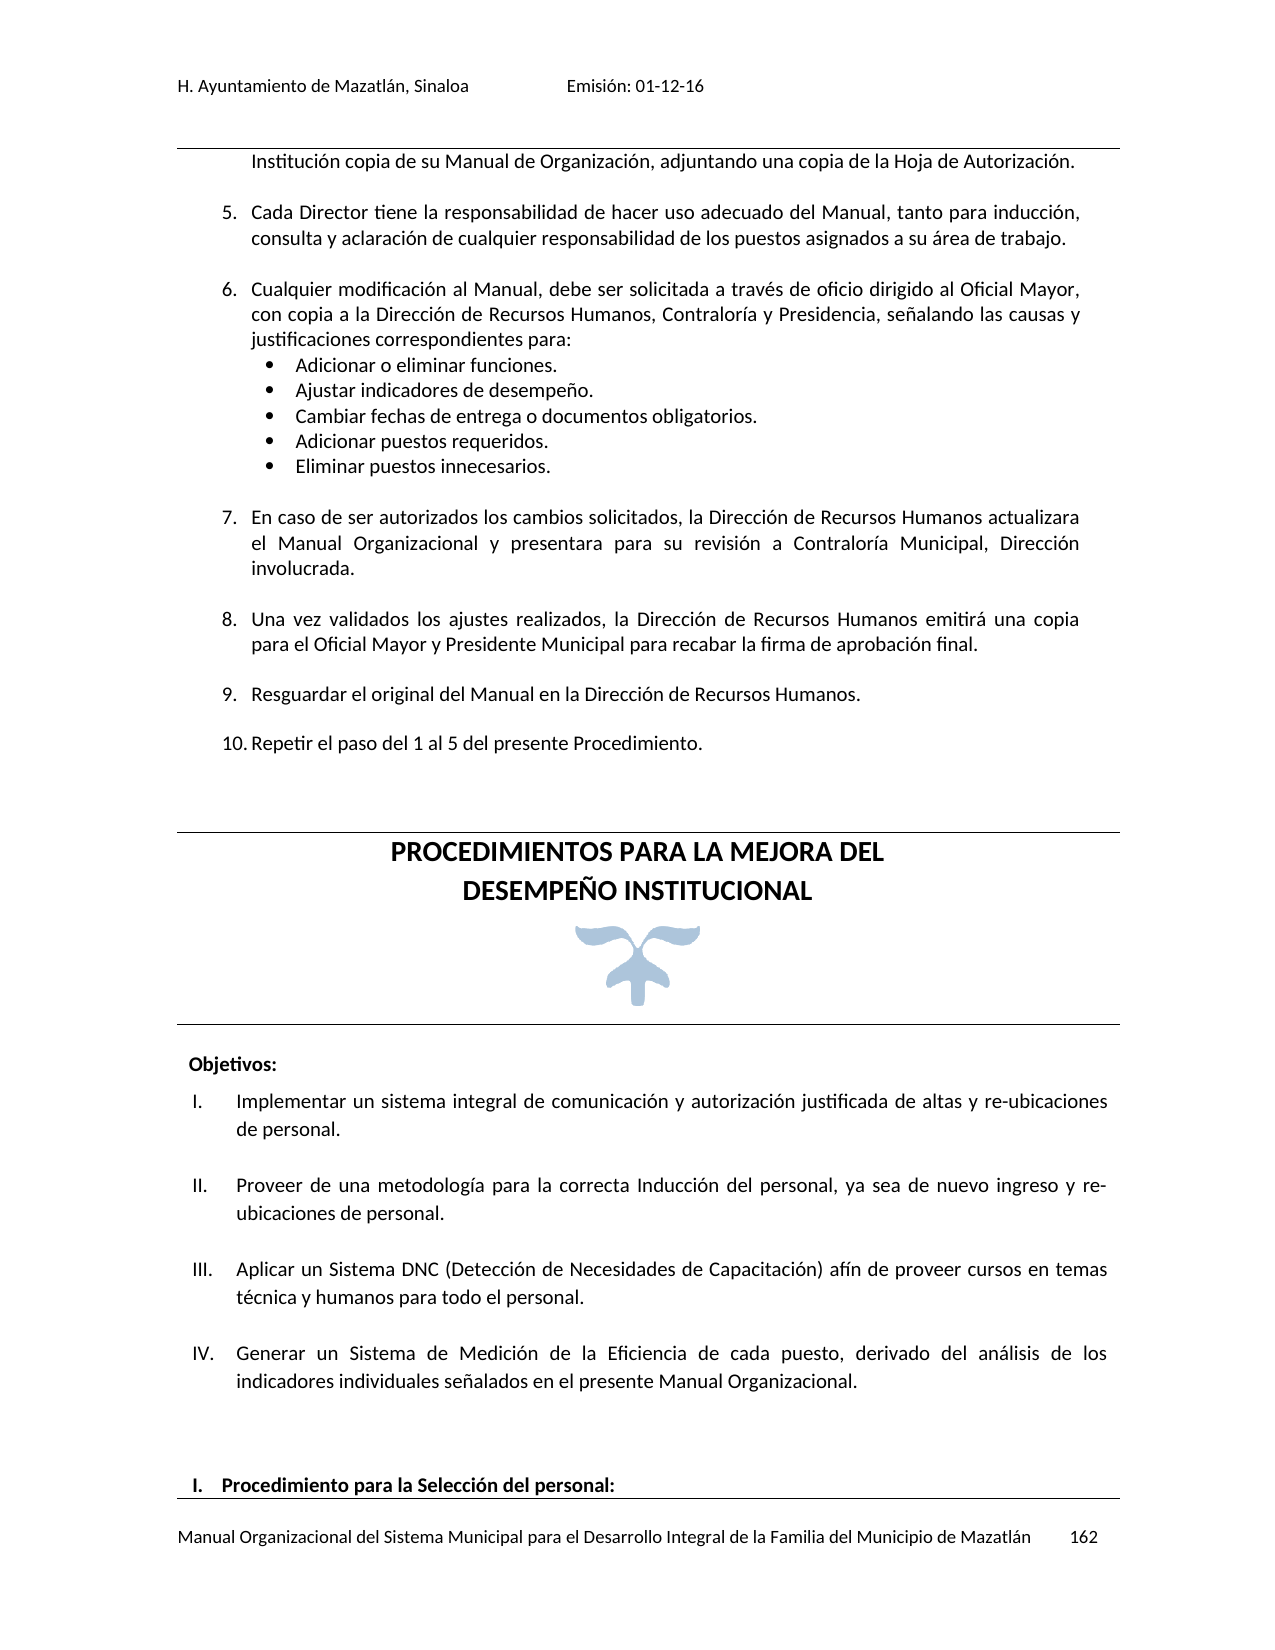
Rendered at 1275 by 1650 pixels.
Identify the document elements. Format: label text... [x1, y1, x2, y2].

list PROCEDIMIENTOS PARA LA MEJORA DEL [177, 833, 1098, 869]
list DESEMPEÑO INSTITUCIONAL [177, 872, 1098, 907]
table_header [177, 149, 1120, 832]
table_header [177, 1025, 1120, 1497]
